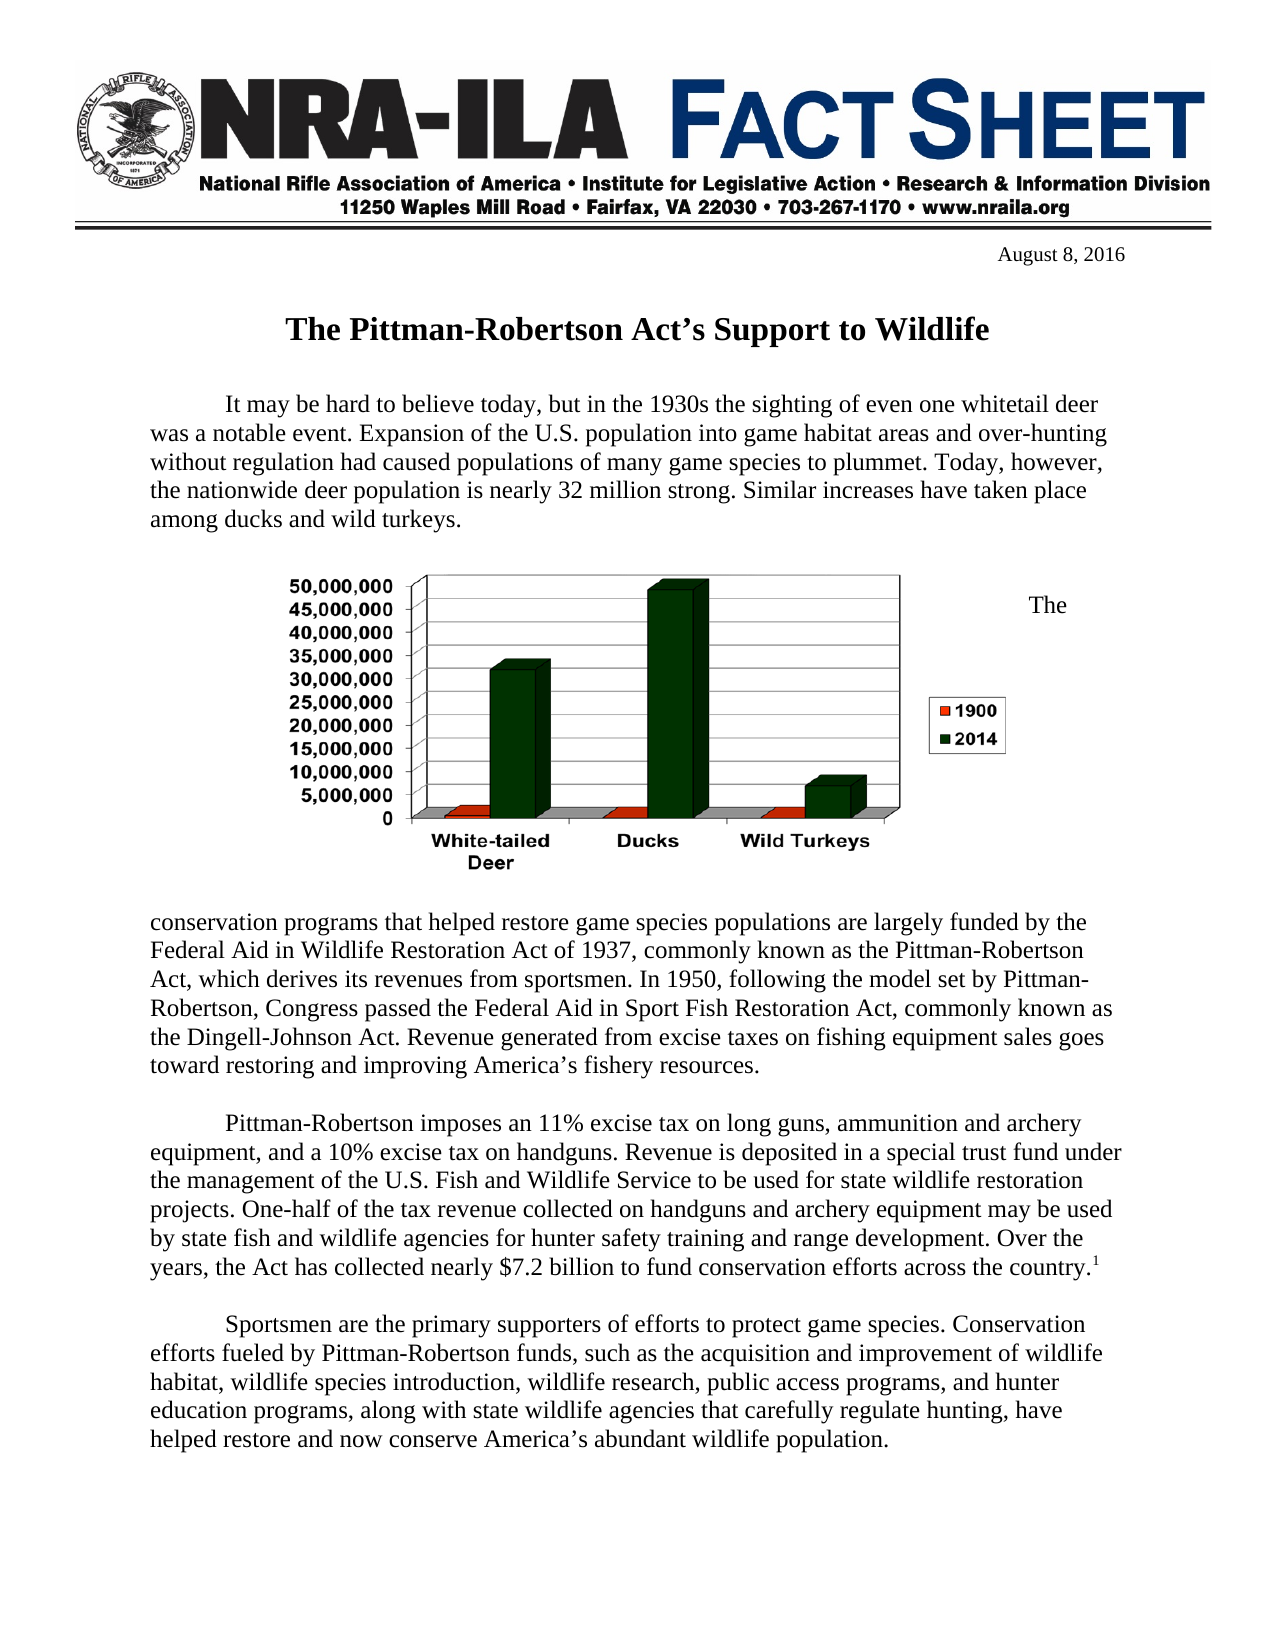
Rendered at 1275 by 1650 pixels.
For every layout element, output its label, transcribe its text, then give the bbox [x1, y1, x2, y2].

text The Pittman-Robertson Act’s Support to Wildlife [150, 309, 1125, 348]
text Pittman-Robertson imposes an 11% excise tax on long guns, ammunition and archery equipment, and a 10% excise tax on handguns. Revenue is deposited in a special trust fund under the management of the U.S. Fish and Wildlife Service to be used for state wildlife restoration projects. One-half of the tax revenue collected on handguns and archery equipment may be used by state fish and wildlife agencies for hunter safety training and range development. Over the years, the Act has collected nearly $7.2 billion to fund conservation efforts across the country. [150, 1108, 1125, 1280]
picture [262, 555, 1009, 890]
text It may be hard to believe today, but in the 1930s the sighting of even one whitetail deer was a notable event. Expansion of the U.S. population into game habitat areas and over-hunting without regulation had caused populations of many game species to plummet. Today, however, the nationwide deer population is nearly 32 million strong. Similar increases have taken place among ducks and wild turkeys. [150, 389, 1125, 533]
text Sportsmen are the primary supporters of efforts to protect game species. Conservation efforts fueled by Pittman-Robertson funds, such as the acquisition and improvement of wildlife habitat, wildlife species introduction, wildlife research, public access programs, and hunter education programs, along with state wildlife agencies that carefully regulate hunting, have helped restore and now conserve America’s abundant wildlife population. [150, 1309, 1125, 1453]
text August 8, 2016 [150, 242, 1125, 297]
picture [75, 60, 1212, 230]
